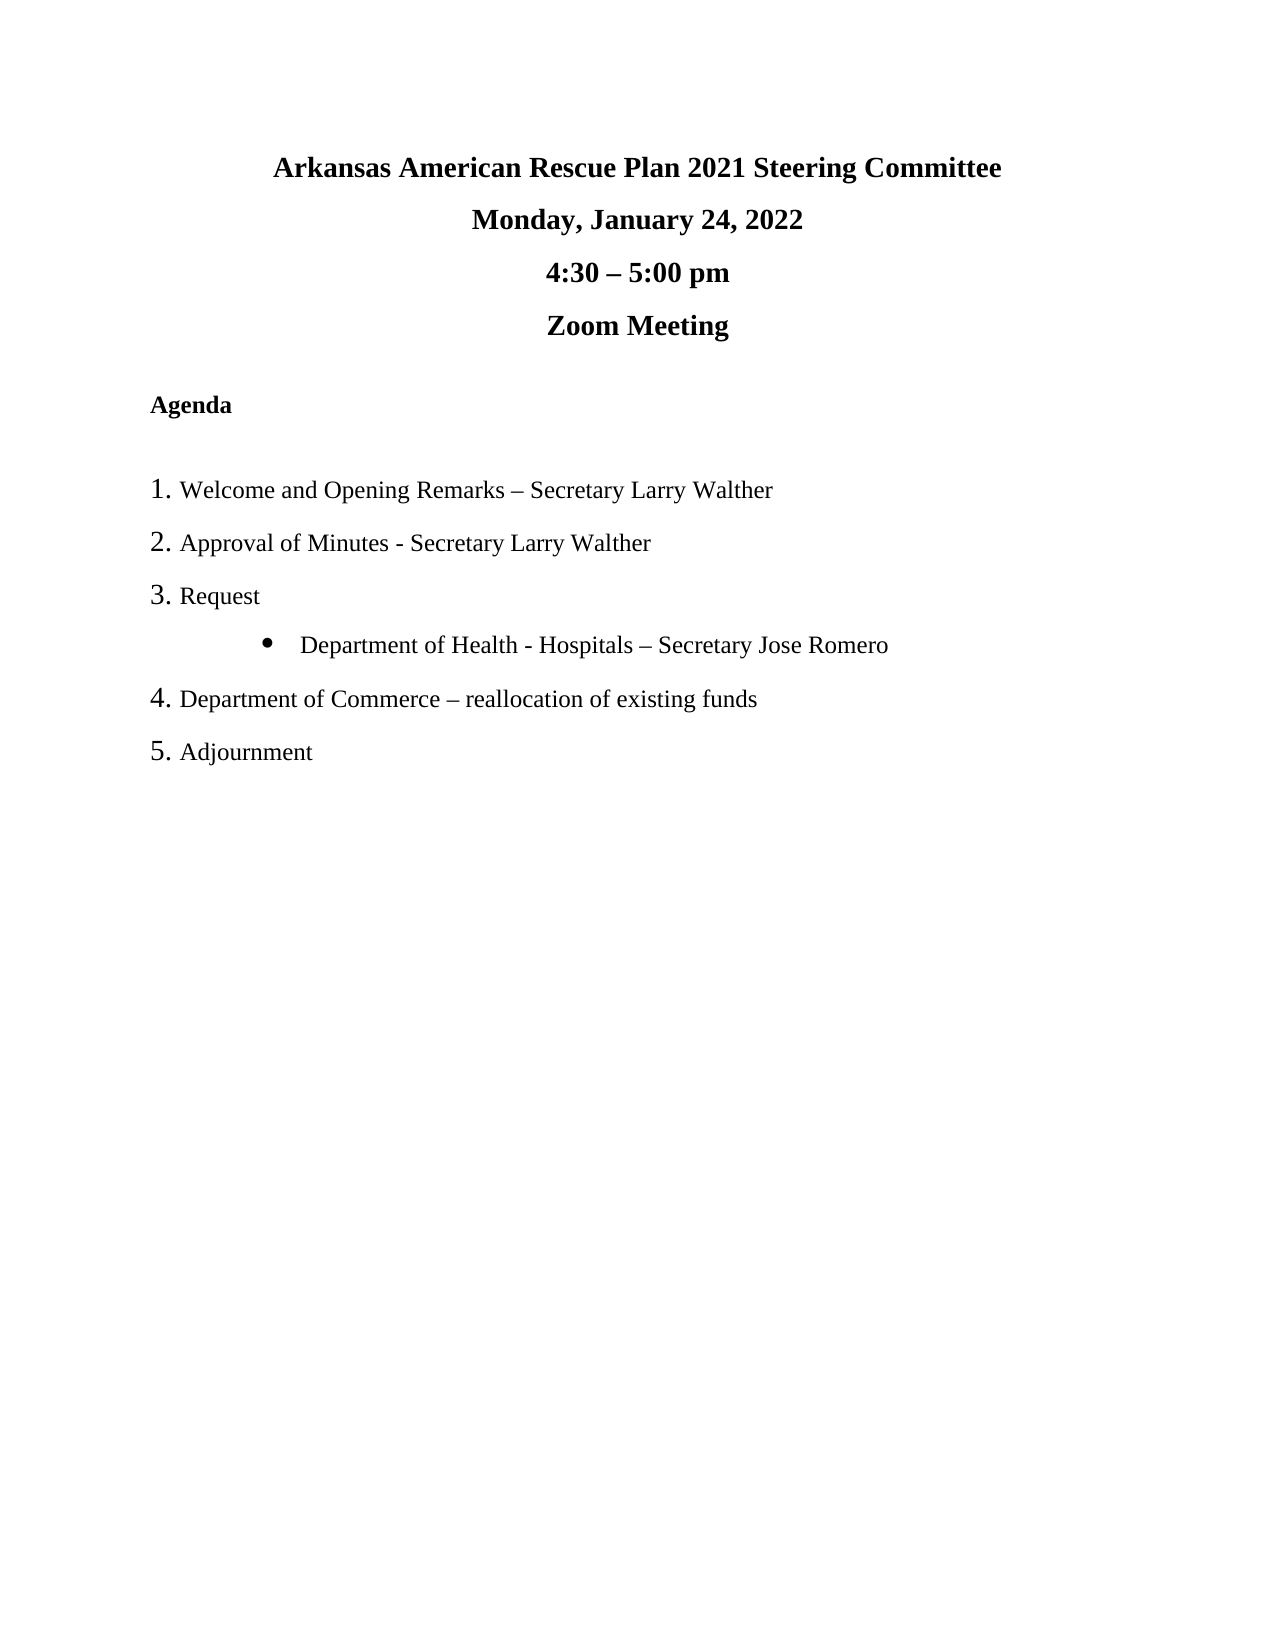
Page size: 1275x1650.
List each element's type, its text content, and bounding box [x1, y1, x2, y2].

list Request [150, 577, 1096, 611]
list Department of Commerce – reallocation of existing funds [150, 680, 1096, 713]
text Agenda [150, 390, 1096, 418]
list Approval of Minutes - Secretary Larry Walther [150, 524, 1096, 558]
list Welcome and Opening Remarks – Secretary Larry Walther [150, 471, 1096, 505]
list Department of Health - Hospitals – Secretary Jose Romero [262, 631, 1096, 660]
text Zoom Meeting [449, 308, 826, 341]
text 4:30 – 5:00 pm [449, 255, 827, 288]
list Adjournment [150, 733, 1096, 766]
text Arkansas American Rescue Plan 2021 Steering Committee Monday, January 24, 2022 [273, 150, 1002, 236]
